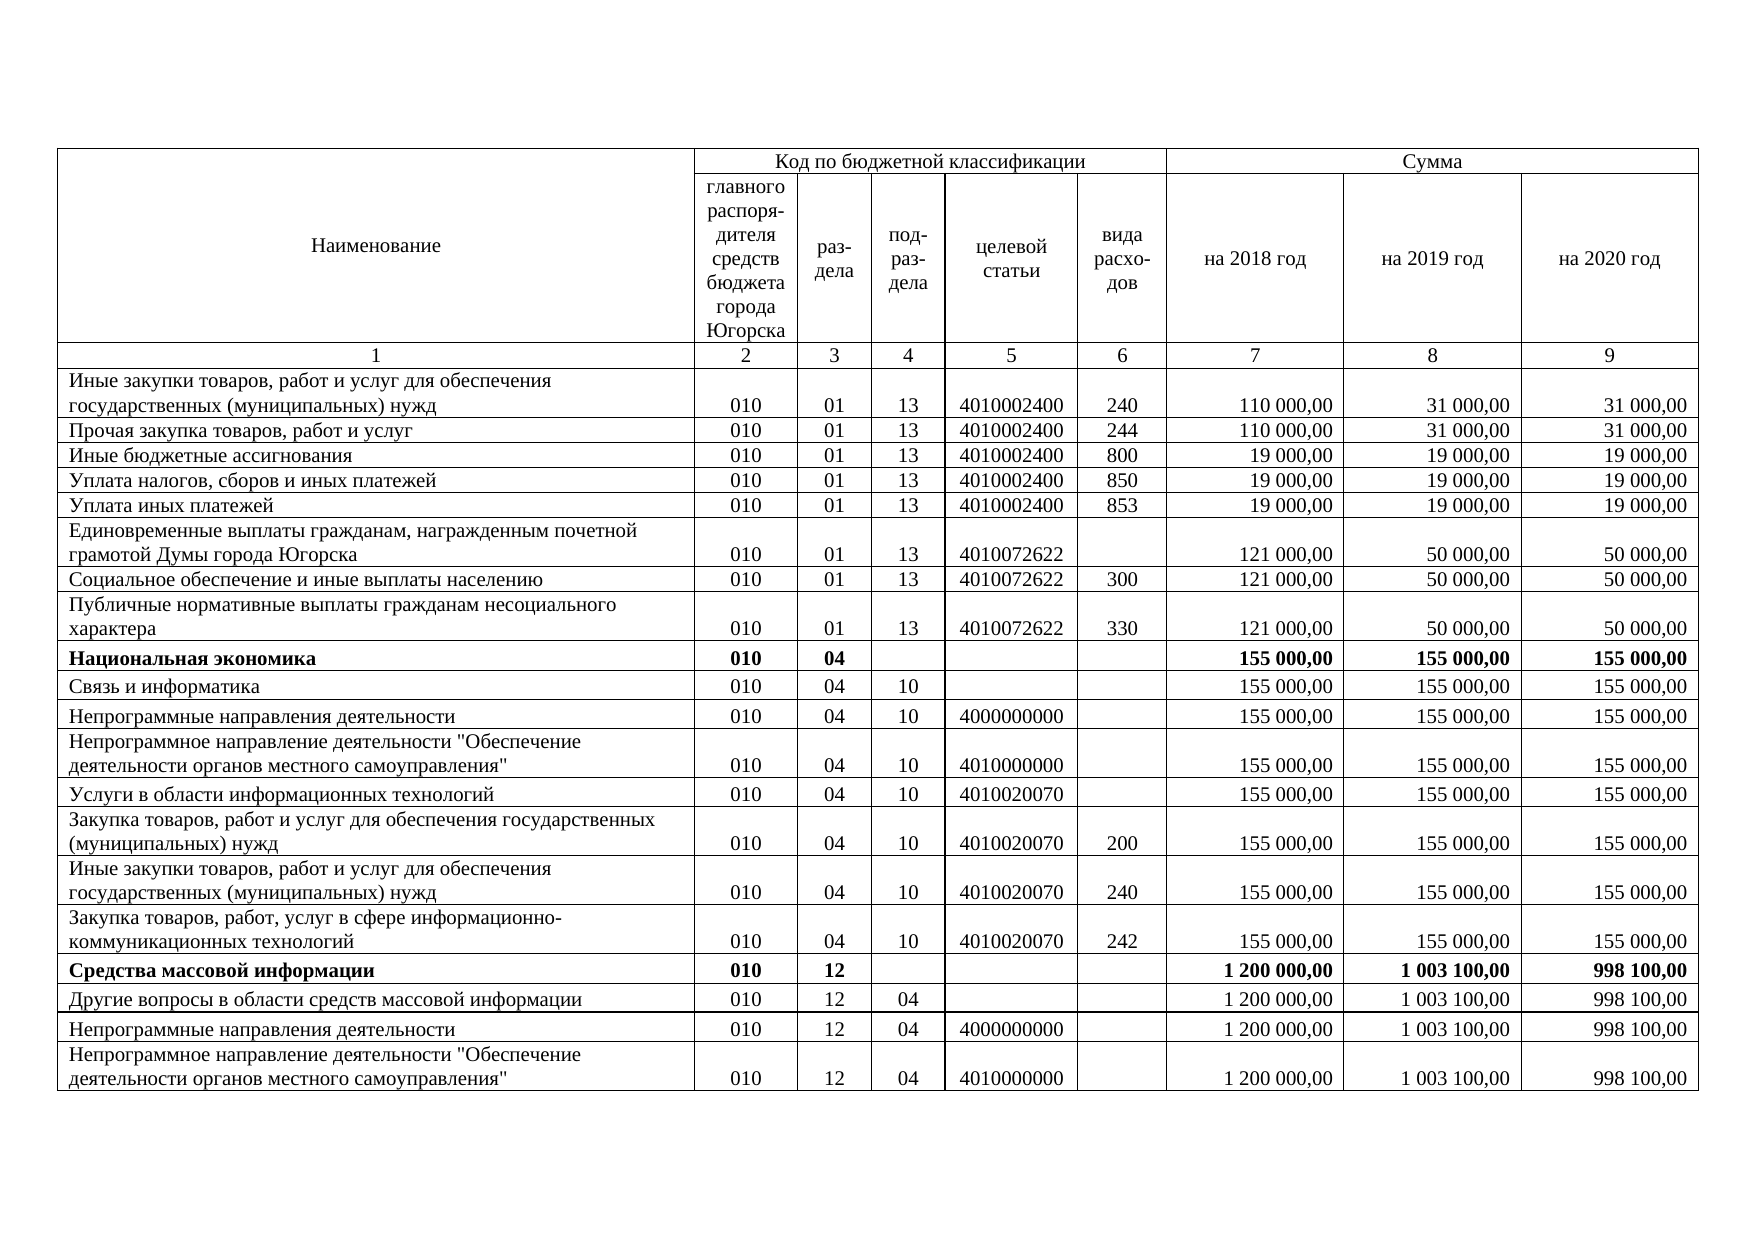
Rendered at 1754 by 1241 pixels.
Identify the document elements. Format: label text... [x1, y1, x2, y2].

table_cell 12 [798, 984, 871, 1011]
table_cell 04 [798, 729, 871, 777]
table_cell 4010002400 [946, 493, 1077, 517]
table_cell 1 200 000,00 [1167, 984, 1343, 1011]
table_header Наименование [58, 149, 694, 342]
table_cell 31 000,00 [1522, 369, 1698, 417]
table_cell 13 [872, 567, 944, 591]
table_cell Связь и информатика [58, 671, 694, 698]
table_cell 010 [695, 567, 797, 591]
table_cell Закупка товаров, работ и услуг для обеспечения государственных (муниципальных) нужд [58, 807, 694, 855]
table_cell 155 000,00 [1522, 905, 1698, 953]
table_cell Непрограммные направления деятельности [58, 700, 694, 728]
table_cell Иные бюджетные ассигнования [58, 443, 694, 467]
table_cell 50 000,00 [1522, 567, 1698, 591]
table_cell 155 000,00 [1522, 671, 1698, 698]
table_cell 1 003 100,00 [1344, 1013, 1521, 1041]
table_cell 4010020070 [946, 778, 1077, 806]
table_cell 19 000,00 [1167, 468, 1343, 492]
table_cell 31 000,00 [1344, 369, 1521, 417]
table_cell 19 000,00 [1522, 468, 1698, 492]
table_cell 010 [695, 954, 797, 982]
table_cell 3 [798, 343, 871, 367]
table_cell 01 [798, 493, 871, 517]
table_cell на 2019 год [1344, 174, 1521, 342]
table_cell на 2020 год [1522, 174, 1698, 342]
table_cell 242 [1078, 905, 1166, 953]
table_cell 13 [872, 418, 944, 442]
table_cell 50 000,00 [1344, 567, 1521, 591]
table_cell 4 [872, 343, 944, 367]
table_cell 01 [798, 567, 871, 591]
table_cell 10 [872, 905, 944, 953]
table_cell 155 000,00 [1167, 778, 1343, 806]
table_cell 110 000,00 [1167, 369, 1343, 417]
table_cell 2 [695, 343, 797, 367]
table_cell 200 [1078, 807, 1166, 855]
table_cell 1 200 000,00 [1167, 954, 1343, 982]
table_cell 50 000,00 [1522, 592, 1698, 640]
table_cell 010 [695, 700, 797, 728]
table_cell [1078, 518, 1166, 566]
table_cell 19 000,00 [1522, 493, 1698, 517]
table_cell 04 [798, 905, 871, 953]
table_cell 4010000000 [946, 1042, 1077, 1090]
table_cell [946, 954, 1077, 982]
table_cell 155 000,00 [1522, 778, 1698, 806]
table_cell 12 [798, 1013, 871, 1041]
table_cell 010 [695, 984, 797, 1011]
table_cell 155 000,00 [1167, 700, 1343, 728]
table_cell 4010002400 [946, 443, 1077, 467]
table_cell 4010072622 [946, 567, 1077, 591]
table_cell 155 000,00 [1167, 856, 1343, 904]
table_cell 04 [798, 856, 871, 904]
table_cell 4010002400 [946, 418, 1077, 442]
table_cell [872, 954, 944, 982]
table_cell 998 100,00 [1522, 984, 1698, 1011]
table_cell главного распоря-дителя средств бюджета города Югорска [695, 174, 797, 342]
table_cell 155 000,00 [1344, 700, 1521, 728]
table_cell 155 000,00 [1167, 905, 1343, 953]
table_cell Непрограммное направление деятельности "Обеспечение деятельности органов местного самоуправления" [58, 1042, 694, 1090]
table_cell 01 [798, 418, 871, 442]
table_cell [1078, 1013, 1166, 1041]
table_cell 13 [872, 443, 944, 467]
table_cell Социальное обеспечение и иные выплаты населению [58, 567, 694, 591]
table_cell 010 [695, 807, 797, 855]
table_cell Единовременные выплаты гражданам, награжденным почетной грамотой Думы города Югорска [58, 518, 694, 566]
table_cell 121 000,00 [1167, 592, 1343, 640]
table_cell Иные закупки товаров, работ и услуг для обеспечения государственных (муниципальных) нужд [58, 856, 694, 904]
table_cell 4000000000 [946, 1013, 1077, 1041]
table_cell 4010000000 [946, 729, 1077, 777]
table_cell [1078, 729, 1166, 777]
table_cell Национальная экономика [58, 641, 694, 669]
table_cell 1 [58, 343, 694, 367]
table_cell 010 [695, 905, 797, 953]
table_cell [1078, 700, 1166, 728]
table_cell Публичные нормативные выплаты гражданам несоциального характера [58, 592, 694, 640]
table_cell 19 000,00 [1167, 443, 1343, 467]
table_cell [872, 641, 944, 669]
table_cell 244 [1078, 418, 1166, 442]
table_cell 010 [695, 856, 797, 904]
table_cell 155 000,00 [1167, 807, 1343, 855]
table_cell 19 000,00 [1344, 493, 1521, 517]
table_cell 110 000,00 [1167, 418, 1343, 442]
table_cell Закупка товаров, работ, услуг в сфере информационно-коммуникационных технологий [58, 905, 694, 953]
table_cell 31 000,00 [1344, 418, 1521, 442]
table_header Код по бюджетной классификации [695, 149, 1166, 173]
table_cell 300 [1078, 567, 1166, 591]
table_cell 31 000,00 [1522, 418, 1698, 442]
table_cell 7 [1167, 343, 1343, 367]
table_cell 4010072622 [946, 592, 1077, 640]
table_cell 850 [1078, 468, 1166, 492]
table_cell [946, 641, 1077, 669]
table_cell 50 000,00 [1344, 518, 1521, 566]
table_cell 13 [872, 493, 944, 517]
table_cell 4010002400 [946, 468, 1077, 492]
table_cell 121 000,00 [1167, 567, 1343, 591]
table_cell 4010020070 [946, 807, 1077, 855]
table_cell Другие вопросы в области средств массовой информации [58, 984, 694, 1011]
table_cell 10 [872, 671, 944, 698]
table_cell вида расхо-дов [1078, 174, 1166, 342]
table_cell 4010002400 [946, 369, 1077, 417]
table_cell 155 000,00 [1167, 729, 1343, 777]
table_cell 010 [695, 418, 797, 442]
table_cell 5 [946, 343, 1077, 367]
table_cell 155 000,00 [1344, 856, 1521, 904]
table_cell 010 [695, 592, 797, 640]
table_cell 010 [695, 641, 797, 669]
table_cell 010 [695, 518, 797, 566]
table_cell 19 000,00 [1344, 443, 1521, 467]
table_cell 19 000,00 [1344, 468, 1521, 492]
table_cell 4010072622 [946, 518, 1077, 566]
table_cell 19 000,00 [1522, 443, 1698, 467]
table_cell 1 200 000,00 [1167, 1042, 1343, 1090]
table_cell 155 000,00 [1522, 641, 1698, 669]
table_cell 010 [695, 729, 797, 777]
table_cell 01 [798, 518, 871, 566]
table_cell [1078, 641, 1166, 669]
table_cell 998 100,00 [1522, 1042, 1698, 1090]
table_cell 13 [872, 468, 944, 492]
table_cell 998 100,00 [1522, 954, 1698, 982]
table_cell под-раз-дела [872, 174, 944, 342]
table_cell Непрограммное направление деятельности "Обеспечение деятельности органов местного самоуправления" [58, 729, 694, 777]
table_cell [946, 984, 1077, 1011]
table_cell 010 [695, 468, 797, 492]
table_cell 155 000,00 [1522, 700, 1698, 728]
table_cell 10 [872, 729, 944, 777]
table_cell 010 [695, 671, 797, 698]
table_cell 155 000,00 [1522, 807, 1698, 855]
table_cell 01 [798, 369, 871, 417]
table_cell 853 [1078, 493, 1166, 517]
table_cell 240 [1078, 369, 1166, 417]
table_cell 155 000,00 [1167, 671, 1343, 698]
table_cell 155 000,00 [1344, 729, 1521, 777]
table_cell 1 003 100,00 [1344, 1042, 1521, 1090]
table_cell 13 [872, 369, 944, 417]
table_cell [1078, 671, 1166, 698]
table_cell 04 [798, 778, 871, 806]
table_cell 1 200 000,00 [1167, 1013, 1343, 1041]
table_cell раз-дела [798, 174, 871, 342]
table_cell 10 [872, 856, 944, 904]
table_cell 01 [798, 443, 871, 467]
table_cell [1078, 1042, 1166, 1090]
table_cell 010 [695, 1013, 797, 1041]
table_cell 04 [872, 1013, 944, 1041]
table_cell Средства массовой информации [58, 954, 694, 982]
table_cell 19 000,00 [1167, 493, 1343, 517]
table_cell целевой статьи [946, 174, 1077, 342]
table_cell 121 000,00 [1167, 518, 1343, 566]
table_cell 4010020070 [946, 856, 1077, 904]
table_cell 04 [798, 641, 871, 669]
table_cell 4010020070 [946, 905, 1077, 953]
table_cell 010 [695, 778, 797, 806]
table_cell 155 000,00 [1344, 807, 1521, 855]
table_cell Прочая закупка товаров, работ и услуг [58, 418, 694, 442]
table_cell 010 [695, 493, 797, 517]
table_cell 240 [1078, 856, 1166, 904]
table_cell 12 [798, 1042, 871, 1090]
table_cell 6 [1078, 343, 1166, 367]
table_cell 155 000,00 [1522, 856, 1698, 904]
table_cell [1078, 954, 1166, 982]
table_cell 1 003 100,00 [1344, 954, 1521, 982]
table_cell 010 [695, 1042, 797, 1090]
table_cell 155 000,00 [1344, 778, 1521, 806]
table_cell 155 000,00 [1344, 641, 1521, 669]
table_cell 12 [798, 954, 871, 982]
table_header Сумма [1167, 149, 1698, 173]
table_cell 10 [872, 807, 944, 855]
table_cell 155 000,00 [1344, 671, 1521, 698]
table_cell Услуги в области информационных технологий [58, 778, 694, 806]
table_cell 155 000,00 [1522, 729, 1698, 777]
table_cell 04 [872, 1042, 944, 1090]
table_cell 01 [798, 592, 871, 640]
table_cell 01 [798, 468, 871, 492]
table_cell на 2018 год [1167, 174, 1343, 342]
table_cell 8 [1344, 343, 1521, 367]
table_cell [946, 671, 1077, 698]
table_cell 800 [1078, 443, 1166, 467]
table_cell 13 [872, 518, 944, 566]
table_cell 010 [695, 443, 797, 467]
table_cell 10 [872, 700, 944, 728]
table_cell 04 [798, 807, 871, 855]
table_cell 9 [1522, 343, 1698, 367]
table_cell [1078, 778, 1166, 806]
table_cell Непрограммные направления деятельности [58, 1013, 694, 1041]
table_cell 155 000,00 [1167, 641, 1343, 669]
table_cell 010 [695, 369, 797, 417]
table_cell Иные закупки товаров, работ и услуг для обеспечения государственных (муниципальных) нужд [58, 369, 694, 417]
table_cell 04 [798, 700, 871, 728]
table_cell [1078, 984, 1166, 1011]
table_cell 4000000000 [946, 700, 1077, 728]
table_cell 04 [798, 671, 871, 698]
table_cell 155 000,00 [1344, 905, 1521, 953]
table_cell 13 [872, 592, 944, 640]
table_cell 1 003 100,00 [1344, 984, 1521, 1011]
table_cell 10 [872, 778, 944, 806]
table_cell 50 000,00 [1344, 592, 1521, 640]
table_cell 50 000,00 [1522, 518, 1698, 566]
table_cell Уплата иных платежей [58, 493, 694, 517]
table_cell 04 [872, 984, 944, 1011]
table_cell 330 [1078, 592, 1166, 640]
table_cell 998 100,00 [1522, 1013, 1698, 1041]
table_cell Уплата налогов, сборов и иных платежей [58, 468, 694, 492]
